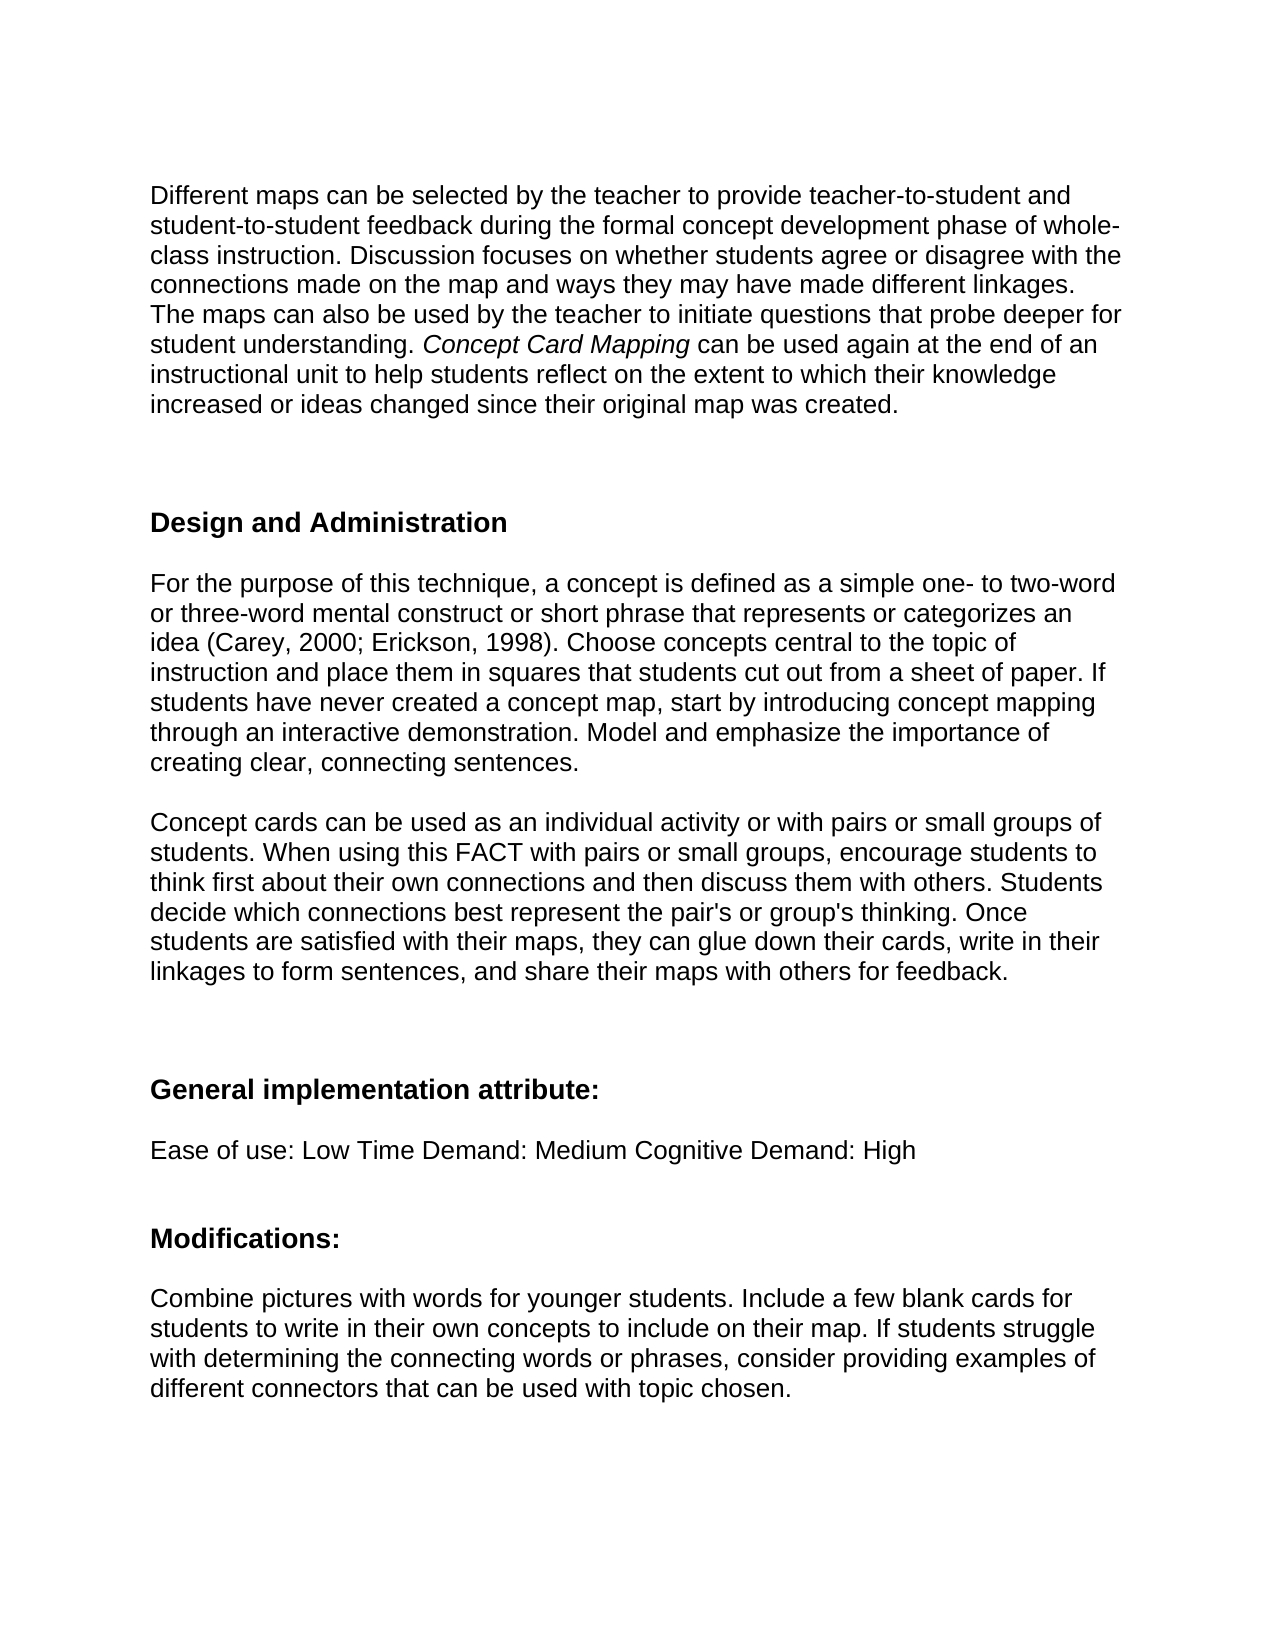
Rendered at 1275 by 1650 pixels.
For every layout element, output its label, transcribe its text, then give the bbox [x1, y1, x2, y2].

text ﻿General implementation attribute: [150, 1073, 1125, 1106]
text ﻿Modifications: [150, 1222, 1125, 1254]
text ﻿Design and Administration [150, 506, 1125, 538]
text For the purpose of this technique, a concept is defined as a simple one- to two-word or three-word mental construct or short phrase that represents or categorizes an idea (Carey, 2000; Erickson, 1998). Choose concepts central to the topic of instruction and place them in squares that students cut out from a sheet of paper. If students have never created a concept map, start by introducing concept mapping through an interactive demonstration. Model and emphasize the importance of creating clear, connecting sentences. Concept cards can be used as an individual activity or with pairs or small groups of students. When using this FACT with pairs or small groups, encourage students to think first about their own connections and then discuss them with others. Students decide which connections best represent the pair's or group's thinking. Once students are satisfied with their maps, they can glue down their cards, write in their linkages to form sentences, and share their maps with others for feedback. [150, 568, 1125, 1044]
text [150, 150, 1125, 477]
text Combine pictures with words for younger students. Include a few blank cards for students to write in their own concepts to include on their map. If students struggle with determining the connecting words or phrases, consider providing examples of different connectors that can be used with topic chosen. [150, 1283, 1125, 1461]
text Ease of use: Low Time Demand: Medium Cognitive Demand: High [150, 1135, 1125, 1193]
